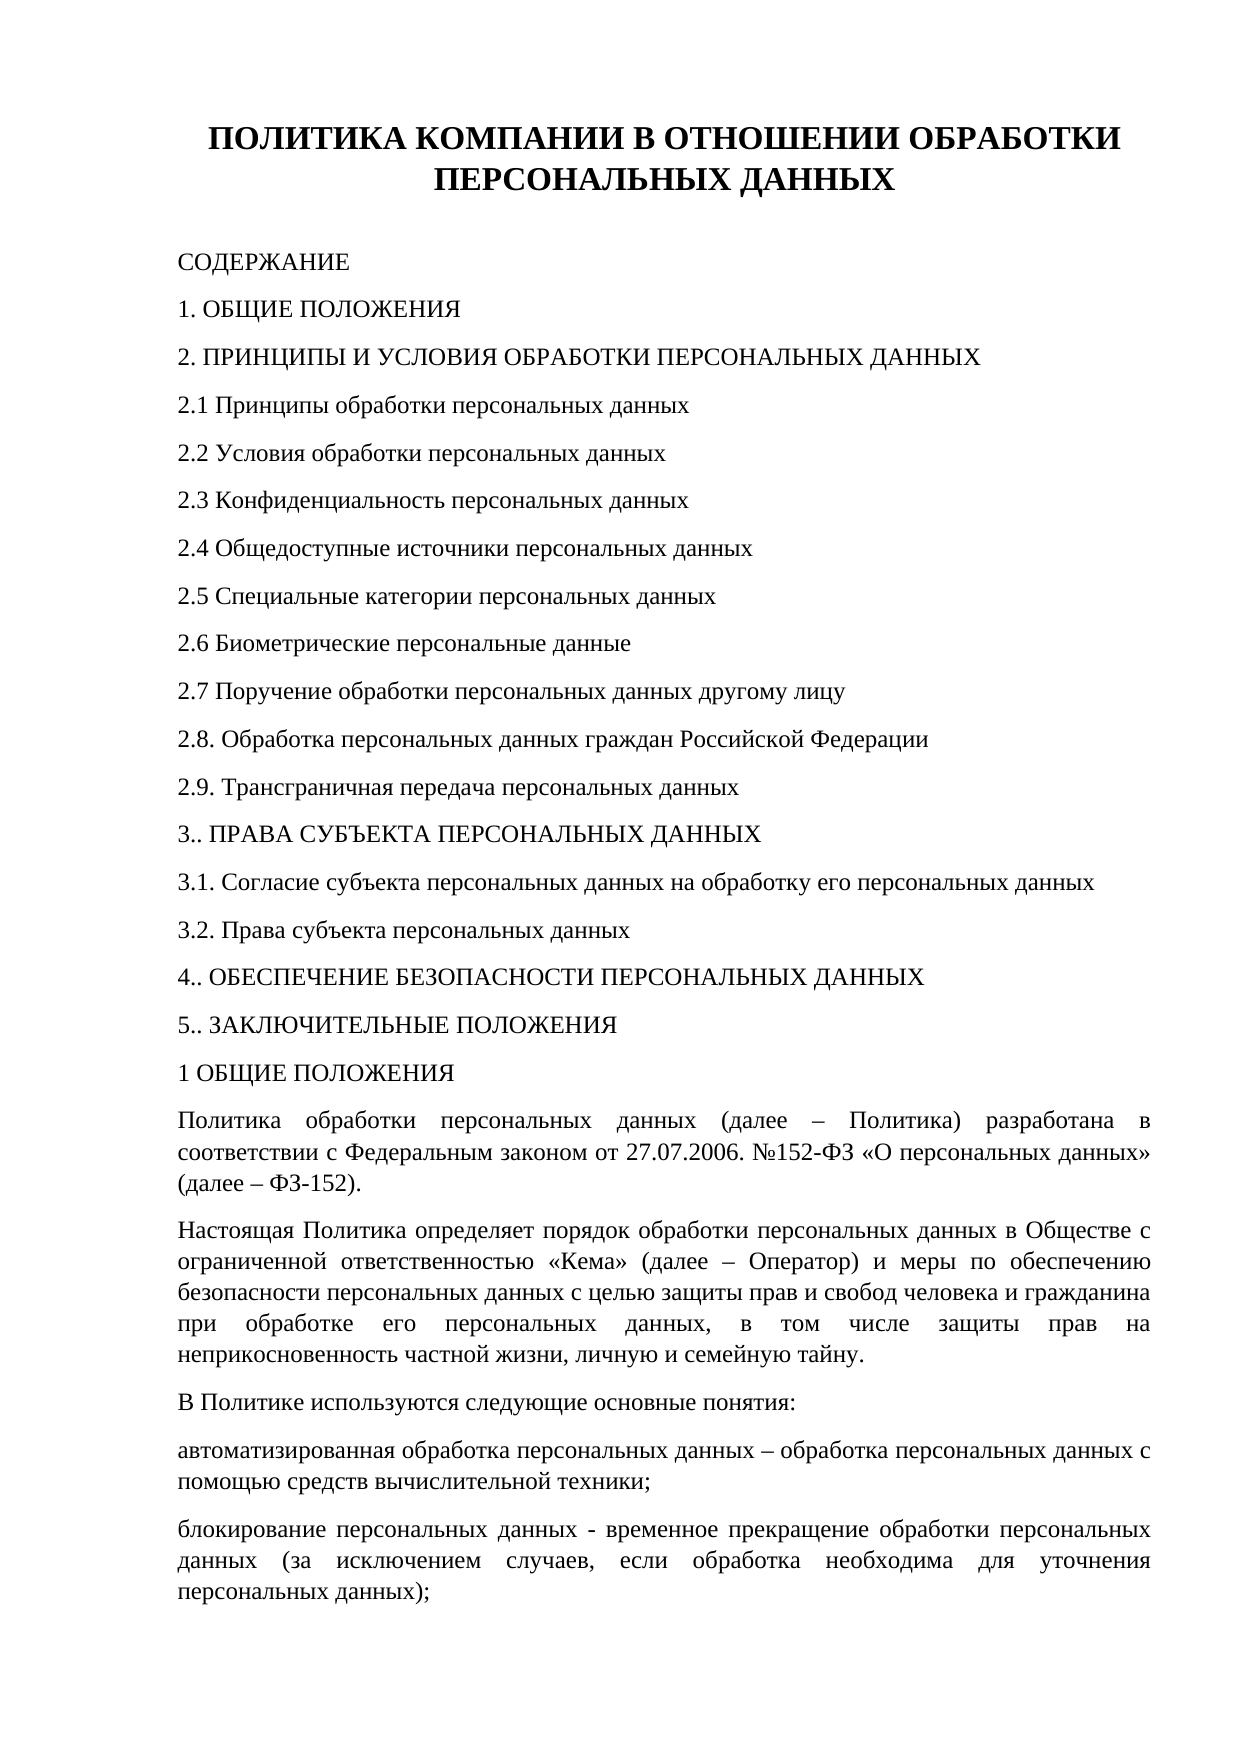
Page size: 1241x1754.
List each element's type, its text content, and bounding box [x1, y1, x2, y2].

text автоматизированная обработка персональных данных – обработка персональных данных с помощью средств вычислительной техники; [177, 1435, 1152, 1495]
text СОДЕРЖАНИЕ [177, 247, 1152, 276]
text 2.8. Обработка персональных данных граждан Российской Федерации [177, 724, 1152, 753]
text 4.. ОБЕСПЕЧЕНИЕ БЕЗОПАСНОСТИ ПЕРСОНАЛЬНЫХ ДАННЫХ [177, 962, 1152, 991]
text 2. ПРИНЦИПЫ И УСЛОВИЯ ОБРАБОТКИ ПЕРСОНАЛЬНЫХ ДАННЫХ [177, 342, 1152, 371]
text 2.3 Конфиденциальность персональных данных [177, 485, 1152, 514]
text 2.7 Поручение обработки персональных данных другому лицу [177, 676, 1152, 705]
text 2.6 Биометрические персональные данные [177, 628, 1152, 657]
text 3.2. Права субъекта персональных данных [177, 915, 1152, 943]
text 2.2 Условия обработки персональных данных [177, 438, 1152, 466]
text 2.4 Общедоступные источники персональных данных [177, 533, 1152, 562]
text В Политике используются следующие основные понятия: [177, 1387, 1152, 1416]
text Настоящая Политика определяет порядок обработки персональных данных в Обществе с ограниченной ответственностью «Кема» (далее – Оператор) и меры по обеспечению безопасности персональных данных с целью защиты прав и свобод человека и гражданина при обработке его персональных данных, в том числе защиты прав на неприкосновенность частной жизни, личную и семейную тайну. [177, 1215, 1152, 1368]
text ПОЛИТИКА КОМПАНИИ В ОТНОШЕНИИ ОБРАБОТКИ ПЕРСОНАЛЬНЫХ ДАННЫХ [177, 118, 1152, 228]
text 5.. ЗАКЛЮЧИТЕЛЬНЫЕ ПОЛОЖЕНИЯ [177, 1010, 1152, 1039]
text Политика обработки персональных данных (далее – Политика) разработана в соответствии с Федеральным законом от 27.07.2006. №152-ФЗ «О персональных данных» (далее – ФЗ-152). [177, 1106, 1152, 1196]
text блокирование персональных данных - временное прекращение обработки персональных данных (за исключением случаев, если обработка необходима для уточнения персональных данных); [177, 1514, 1152, 1604]
text 1 ОБЩИЕ ПОЛОЖЕНИЯ [177, 1058, 1152, 1087]
text 2.9. Трансграничная передача персональных данных [177, 772, 1152, 800]
text 3.. ПРАВА СУБЪЕКТА ПЕРСОНАЛЬНЫХ ДАННЫХ [177, 819, 1152, 848]
text 2.5 Специальные категории персональных данных [177, 581, 1152, 609]
text 1. ОБЩИЕ ПОЛОЖЕНИЯ [177, 294, 1152, 323]
text 3.1. Согласие субъекта персональных данных на обработку его персональных данных [177, 867, 1152, 896]
text 2.1 Принципы обработки персональных данных [177, 390, 1152, 419]
